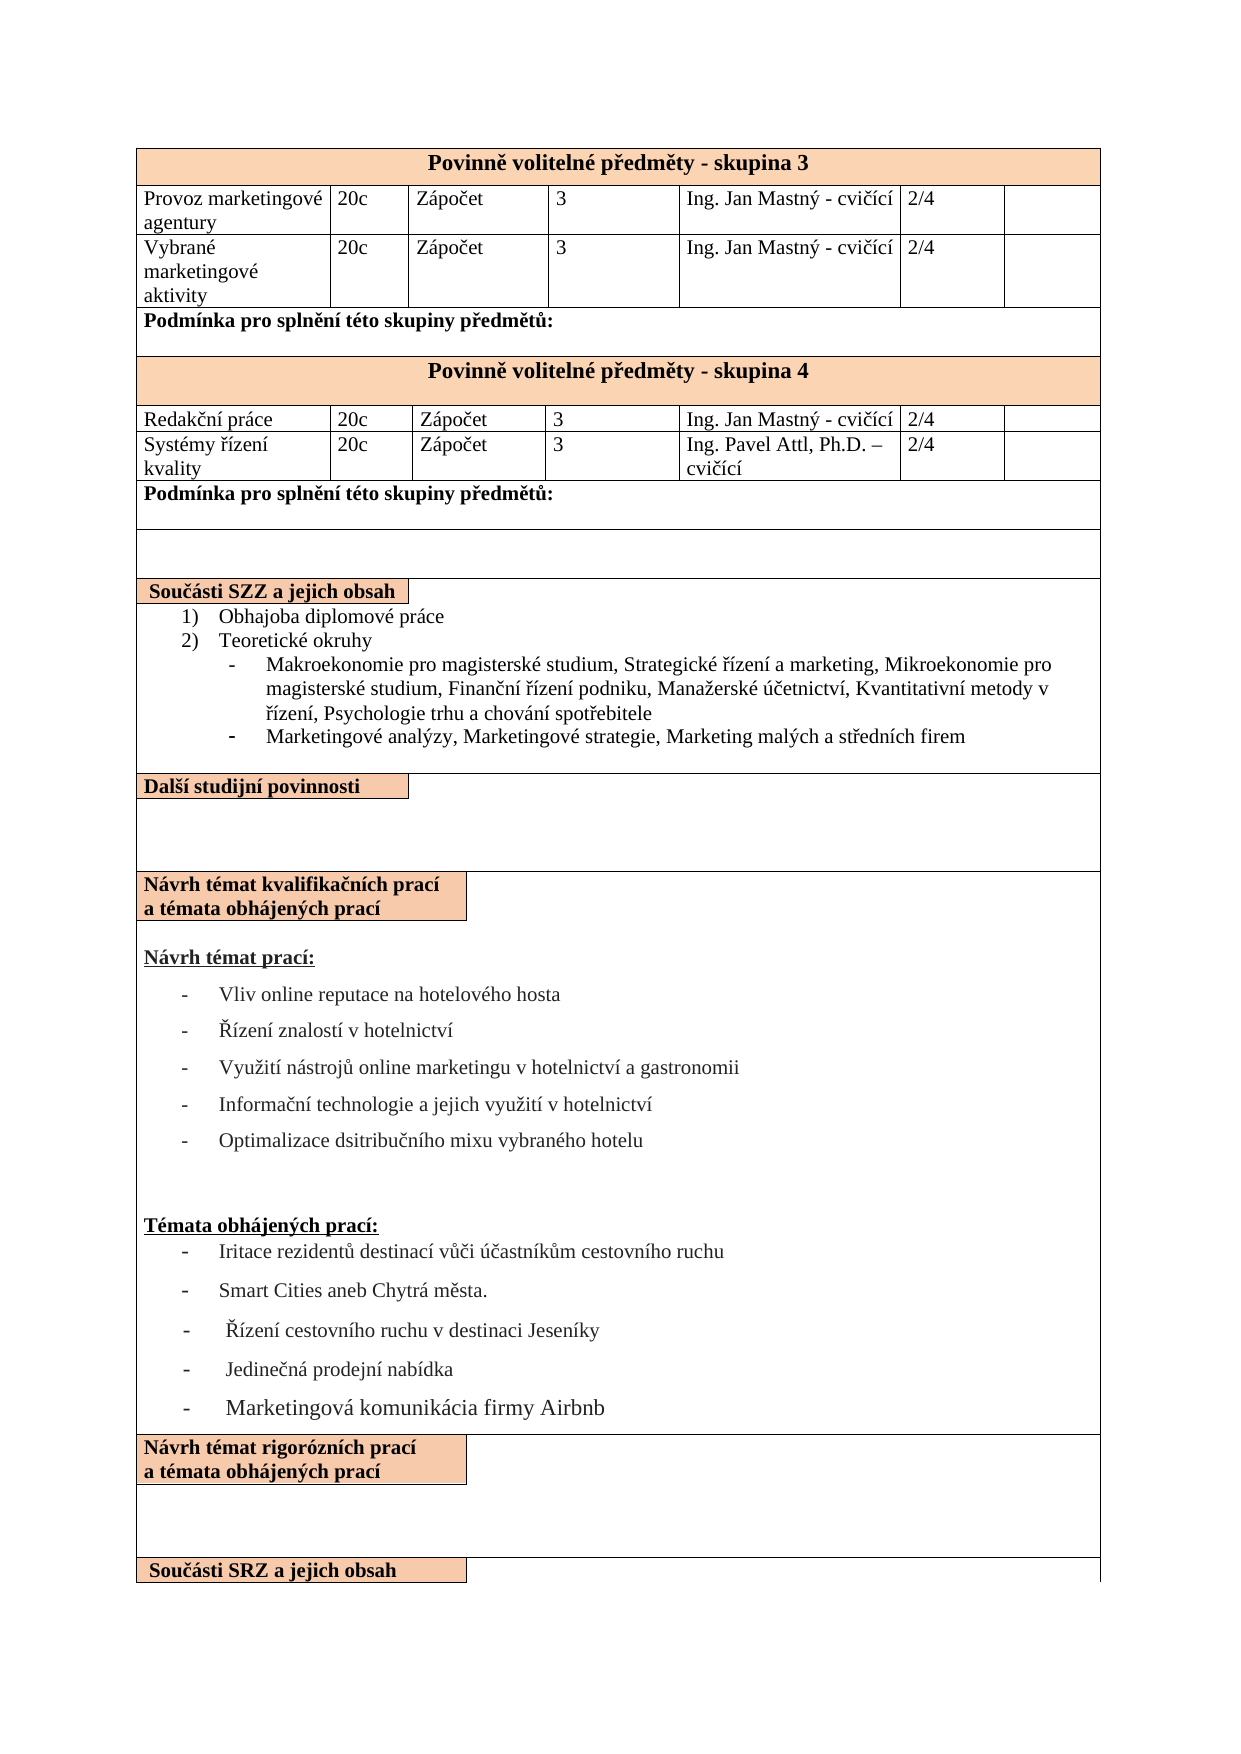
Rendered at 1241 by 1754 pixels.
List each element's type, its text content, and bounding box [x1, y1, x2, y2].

table_cell Zápočet [413, 406, 545, 431]
table_cell Podmínka pro splnění této skupiny předmětů: [137, 308, 1100, 356]
table_cell Zápočet [409, 235, 548, 307]
table_cell Součásti SRZ a jejich obsah [137, 1558, 466, 1582]
table_cell Provoz marketingové agentury [137, 186, 330, 234]
table_cell Návrh témat prací: Vliv online reputace na hotelového hosta Řízení znalostí v hotelnictví Využití nástrojů online marketingu v hotelnictví a gastronomii Informační technologie a jejich využití v hotelnictví Optimalizace dsitribučního mixu vybraného hotelu Témata obhájených prací: Iritace rezidentů destinací vůči účastníkům cestovního ruchu Smart Cities aneb Chytrá města. [137, 920, 1100, 1434]
table_cell 2/4 [901, 235, 1004, 307]
table_cell Další studijní povinnosti [137, 774, 408, 798]
table_cell [1005, 235, 1100, 307]
table_cell [409, 774, 1100, 798]
table_cell Zápočet [413, 432, 545, 480]
table_cell Součásti SZZ a jejich obsah [137, 579, 408, 603]
table_cell Povinně volitelné předměty - skupina 3 [137, 149, 1100, 185]
table_cell [467, 1435, 1100, 1483]
table_cell [409, 579, 1100, 603]
table_cell 2/4 [901, 432, 1004, 480]
table_cell [1005, 432, 1100, 480]
table_cell Ing. Jan Mastný - cvičící [680, 406, 900, 431]
table_cell Povinně volitelné předměty - skupina 4 [137, 357, 1100, 405]
table_cell Podmínka pro splnění této skupiny předmětů: [137, 481, 1100, 529]
table_cell Návrh témat rigorózních prací a témata obhájených prací [137, 1435, 466, 1483]
table_cell 20c [331, 432, 412, 480]
table_cell Ing. Jan Mastný - cvičící [680, 186, 900, 234]
table_cell Systémy řízení kvality [137, 432, 330, 480]
table_cell [1005, 186, 1100, 234]
table_cell [137, 1484, 1100, 1557]
table_cell [467, 872, 1100, 920]
table_cell [1005, 406, 1100, 431]
table_cell 20c [331, 406, 412, 431]
table_cell Obhajoba diplomové práce Teoretické okruhy Makroekonomie pro magisterské studium, Strategické řízení a marketing, Mikroekonomie pro magisterské studium, Finanční řízení podniku, Manažerské účetnictví, Kvantitativní metody v řízení, Psychologie trhu a chování spotřebitele Marketingové analýzy, Marketingové strategie, Marketing malých a středních firem [137, 603, 1100, 773]
table_cell Návrh témat kvalifikačních prací a témata obhájených prací [137, 872, 466, 920]
table_cell Zápočet [409, 186, 548, 234]
table_cell [137, 530, 1100, 578]
table_cell Redakční práce [137, 406, 330, 431]
table_cell Ing. Pavel Attl, Ph.D. –cvičící [680, 432, 900, 480]
table_cell Ing. Jan Mastný - cvičící [680, 235, 900, 307]
table_cell 20c [331, 235, 408, 307]
table_cell [137, 798, 1100, 871]
table_cell 3 [546, 432, 679, 480]
table_cell Vybrané marketingové aktivity [137, 235, 330, 307]
table_cell 3 [546, 406, 679, 431]
table_cell 3 [549, 186, 679, 234]
table_cell 2/4 [901, 406, 1004, 431]
table_cell 2/4 [901, 186, 1004, 234]
table_cell [467, 1558, 1100, 1582]
table_cell 3 [549, 235, 679, 307]
table_cell 20c [331, 186, 408, 234]
